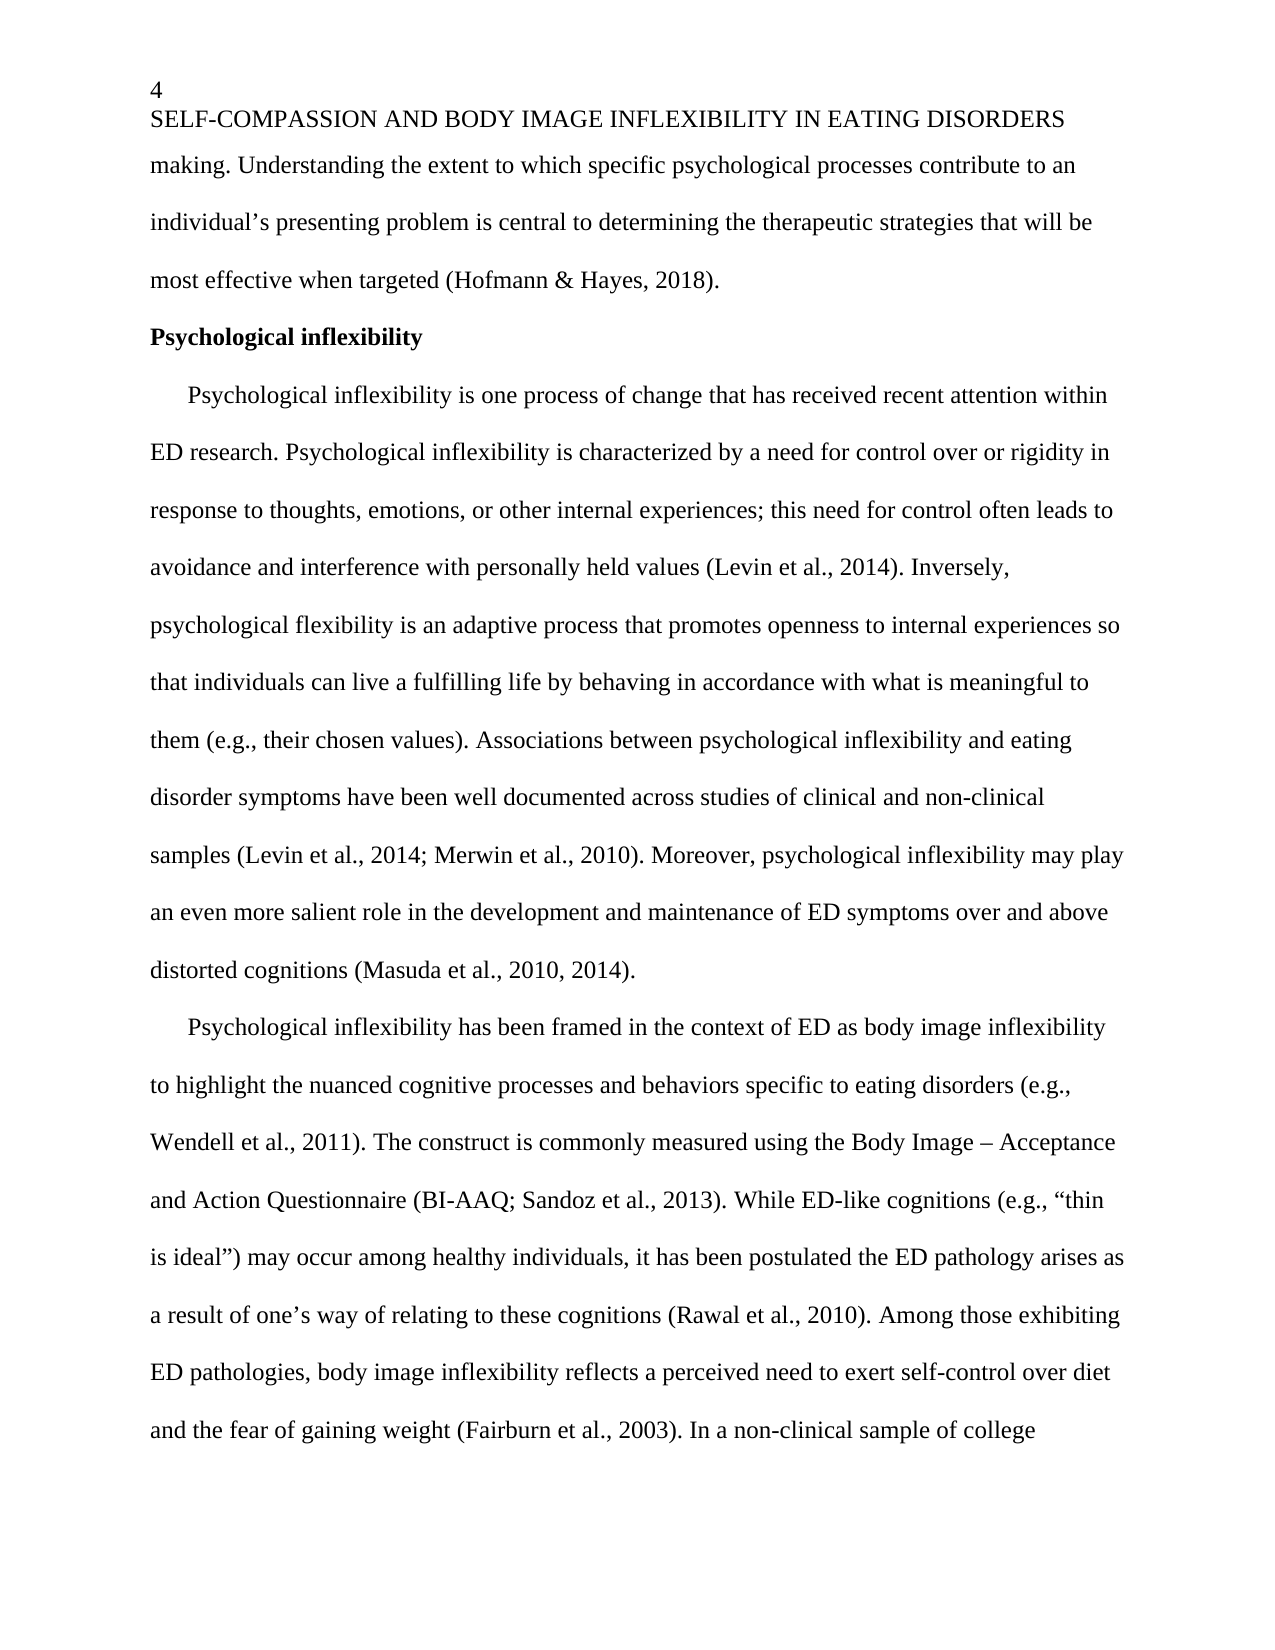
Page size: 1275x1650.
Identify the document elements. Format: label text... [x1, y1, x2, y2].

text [150, 1012, 1125, 1444]
text Psychological inflexibility is one process of change that has received recent attention within ED research. Psychological inflexibility is characterized by a need for control over or rigidity in response to thoughts, emotions, or other internal experiences; this need for control often leads to avoidance and interference with personally held values (Levin et al., 2014). Inversely, psychological flexibility is an adaptive process that promotes openness to internal experiences so that individuals can live a fulfilling life by behaving in accordance with what is meaningful to them (e.g., their chosen values). Associations between psychological inflexibility and eating disorder symptoms have been well documented across studies of clinical and non-clinical samples (Levin et al., 2014; Merwin et al., 2010). Moreover, psychological inflexibility may play an even more salient role in the development and maintenance of ED symptoms over and above distorted cognitions (Masuda et al., 2010, 2014). [150, 380, 1125, 984]
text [150, 150, 1125, 294]
text Psychological inflexibility [150, 322, 1125, 351]
